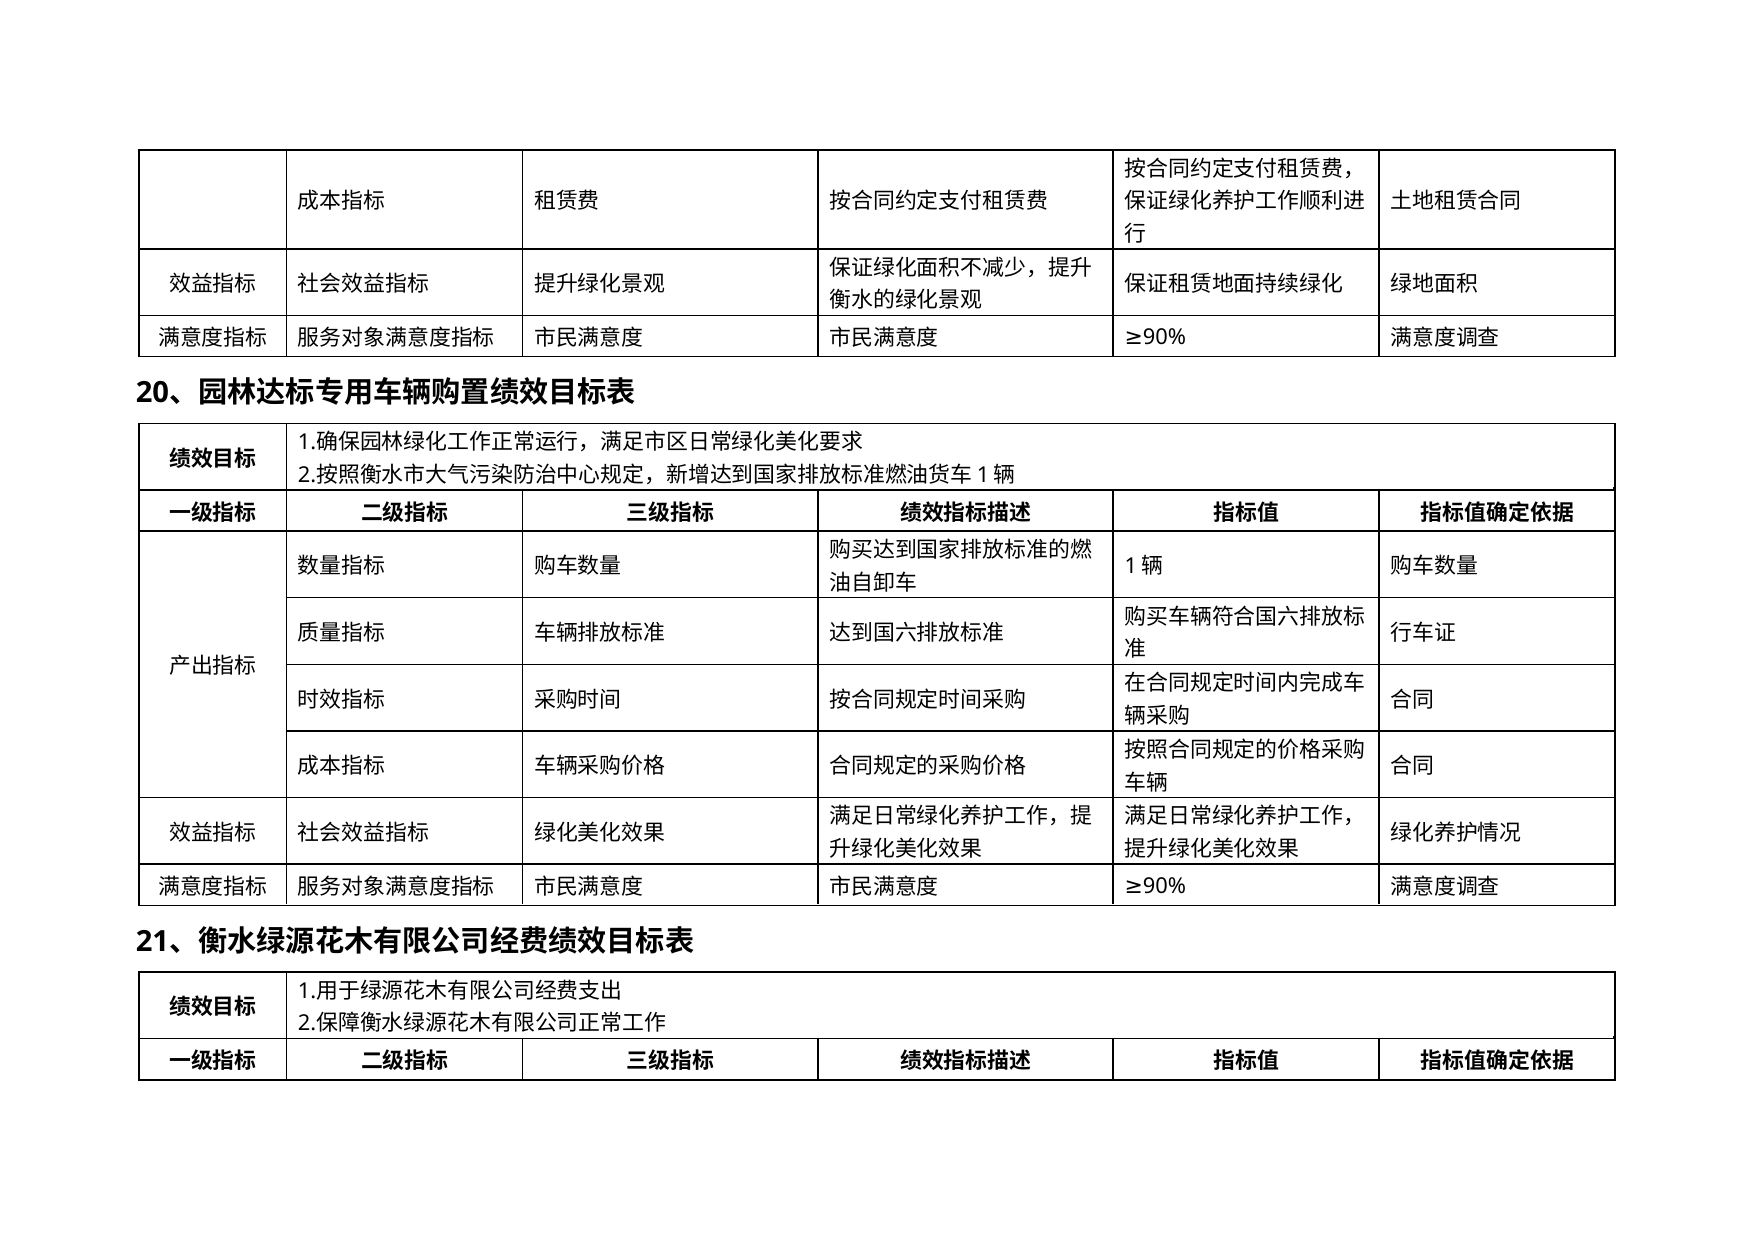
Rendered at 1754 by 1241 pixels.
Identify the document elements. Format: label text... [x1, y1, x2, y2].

table_cell 按照合同规定的价格采购车辆 [1114, 732, 1378, 797]
table_cell 服务对象满意度指标 [287, 316, 522, 356]
table_cell 社会效益指标 [287, 798, 522, 863]
table_cell 绿地面积 [1380, 250, 1614, 314]
table_cell 满意度指标 [140, 316, 286, 356]
table_cell 按合同约定支付租赁费 [819, 151, 1112, 248]
table_cell 按合同约定支付租赁费，保证绿化养护工作顺利进行 [1114, 151, 1378, 248]
table_cell ≥90% [1114, 316, 1378, 356]
table_cell 合同 [1380, 665, 1614, 730]
table_cell 1辆 [1114, 532, 1378, 597]
table_cell 提升绿化景观 [523, 250, 817, 314]
table_cell 质量指标 [287, 598, 522, 663]
table_cell 满意度指标 [140, 865, 286, 904]
text 20、园林达标专用车辆购置绩效目标表 [106, 357, 1648, 422]
table_header 绩效目标 [140, 973, 286, 1038]
table_cell 数量指标 [287, 532, 522, 597]
table_cell 市民满意度 [819, 865, 1112, 904]
table_cell 土地租赁合同 [1380, 151, 1614, 248]
table_cell 三级指标 [523, 491, 817, 530]
table_cell 二级指标 [287, 491, 522, 530]
table_header 1.确保园林绿化工作正常运行，满足市区日常绿化美化要求 2.按照衡水市大气污染防治中心规定，新增达到国家排放标准燃油货车1辆 [287, 424, 1614, 489]
table_cell 指标值确定依据 [1380, 1039, 1614, 1079]
table_cell 合同规定的采购价格 [819, 732, 1112, 797]
table_cell 一级指标 [140, 491, 286, 530]
table_cell 保证租赁地面持续绿化 [1114, 250, 1378, 314]
table_cell 绿化美化效果 [523, 798, 817, 863]
table_cell ≥90% [1114, 865, 1378, 904]
table_cell 达到国六排放标准 [819, 598, 1112, 663]
table_cell 一级指标 [140, 1039, 286, 1079]
table_cell 产出指标 [140, 532, 286, 797]
table_cell 按合同规定时间采购 [819, 665, 1112, 730]
table_header 绩效目标 [140, 424, 286, 489]
table_cell 成本指标 [287, 732, 522, 797]
table_cell 合同 [1380, 732, 1614, 797]
table_cell 指标值 [1114, 1039, 1378, 1079]
table_cell 效益指标 [140, 798, 286, 863]
table_cell 绩效指标描述 [819, 491, 1112, 530]
table_cell 二级指标 [287, 1039, 522, 1079]
table_cell 市民满意度 [523, 316, 817, 356]
table_cell 绩效指标描述 [819, 1039, 1112, 1079]
table_cell 社会效益指标 [287, 250, 522, 314]
table_cell 购买车辆符合国六排放标准 [1114, 598, 1378, 663]
table_cell 绿化养护情况 [1380, 798, 1614, 863]
table_cell 车辆采购价格 [523, 732, 817, 797]
table_cell 市民满意度 [819, 316, 1112, 356]
table_cell 车辆排放标准 [523, 598, 817, 663]
table_cell 购车数量 [1380, 532, 1614, 597]
table_cell 市民满意度 [523, 865, 817, 904]
table_cell 保证绿化面积不减少，提升衡水的绿化景观 [819, 250, 1112, 314]
table_cell 指标值确定依据 [1380, 491, 1614, 530]
table_cell 满足日常绿化养护工作，提升绿化美化效果 [819, 798, 1112, 863]
table_cell 三级指标 [523, 1039, 817, 1079]
text 21、衡水绿源花木有限公司经费绩效目标表 [106, 906, 1648, 971]
table_cell 成本指标 [287, 151, 522, 248]
table_cell 服务对象满意度指标 [287, 865, 522, 904]
table_cell 效益指标 [140, 250, 286, 314]
table_cell 购车数量 [523, 532, 817, 597]
table_cell 满意度调查 [1380, 865, 1614, 904]
table_cell 满意度调查 [1380, 316, 1614, 356]
table_cell 行车证 [1380, 598, 1614, 663]
table_cell 采购时间 [523, 665, 817, 730]
table_cell 满足日常绿化养护工作，提升绿化美化效果 [1114, 798, 1378, 863]
table_cell 租赁费 [523, 151, 817, 248]
table_cell 时效指标 [287, 665, 522, 730]
table_cell 指标值 [1114, 491, 1378, 530]
table_cell 购买达到国家排放标准的燃油自卸车 [819, 532, 1112, 597]
table_header 1.用于绿源花木有限公司经费支出 2.保障衡水绿源花木有限公司正常工作 [287, 973, 1614, 1038]
table_cell 在合同规定时间内完成车辆采购 [1114, 665, 1378, 730]
